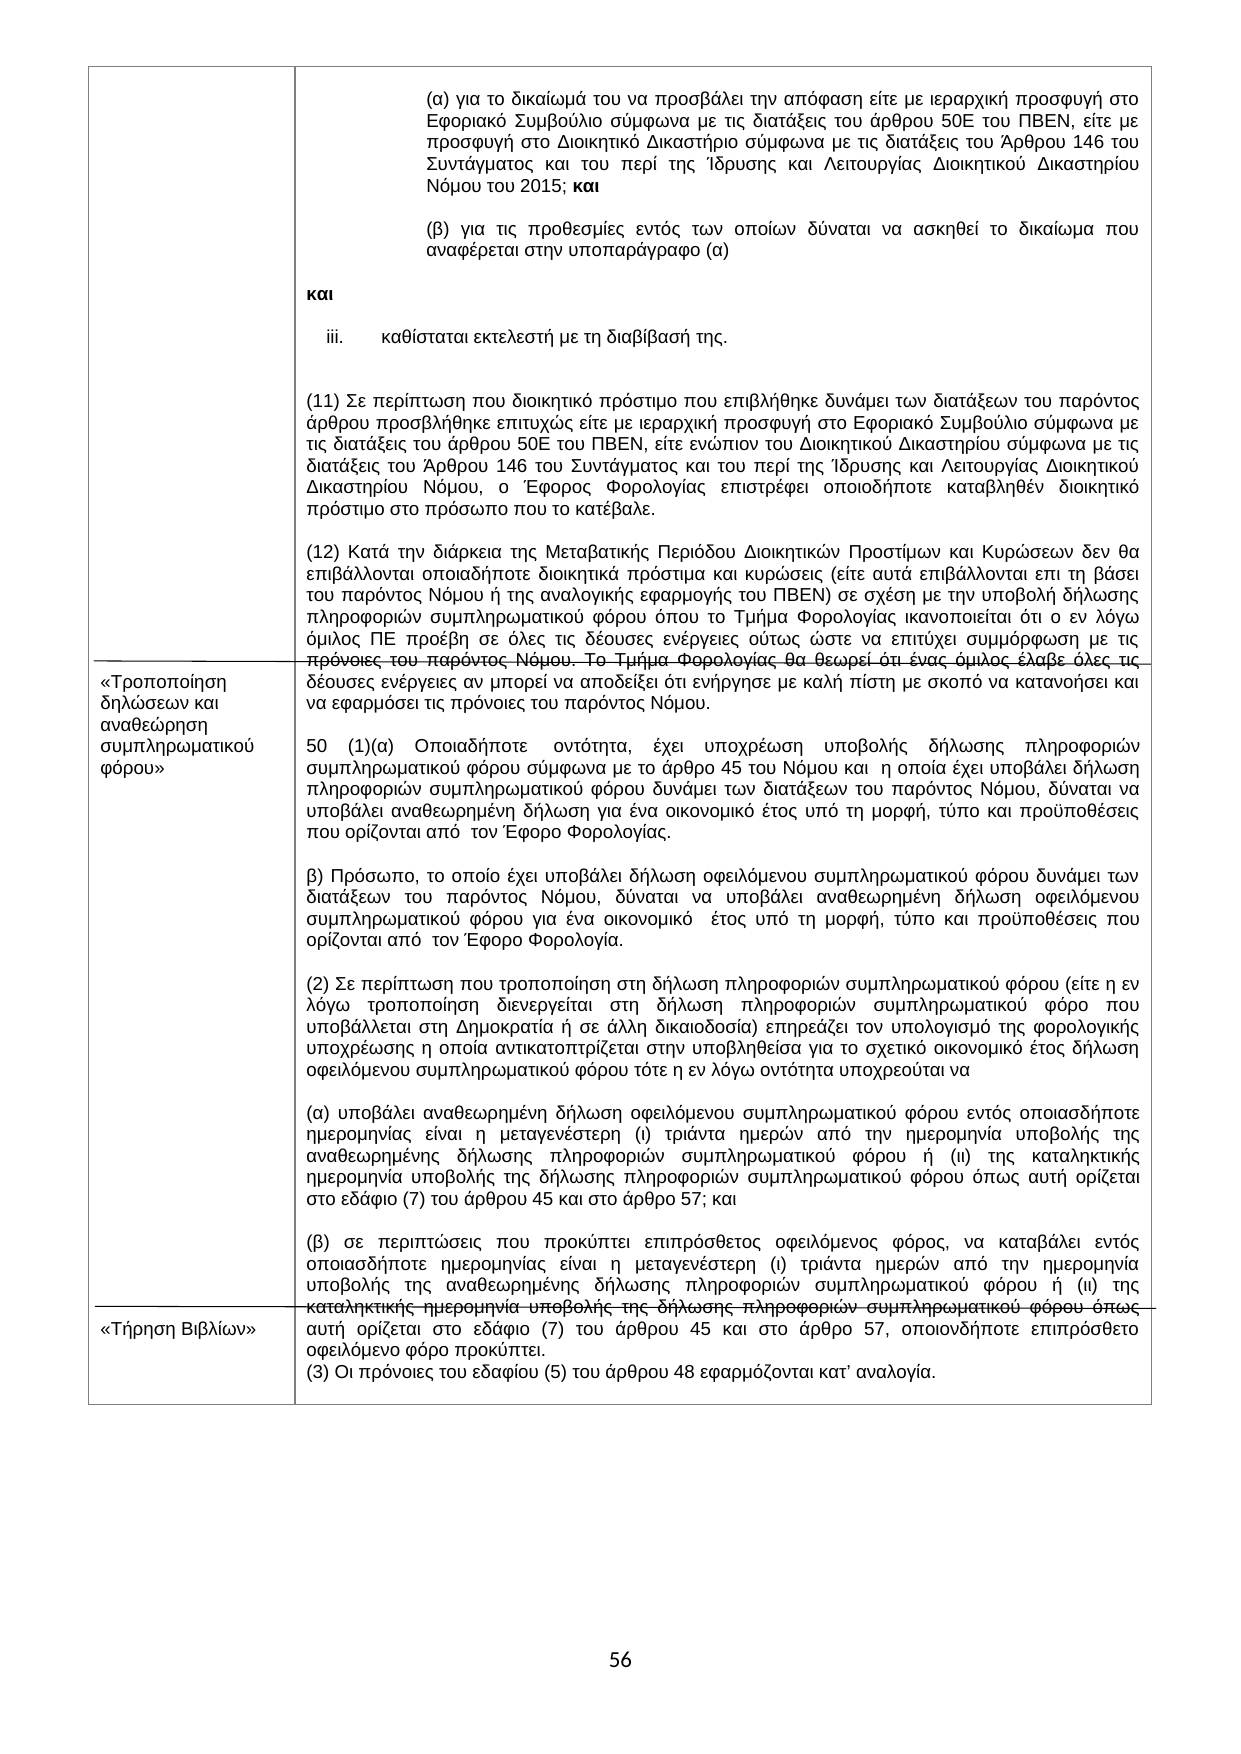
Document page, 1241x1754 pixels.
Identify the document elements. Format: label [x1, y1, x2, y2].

table_cell [296, 663, 1151, 1307]
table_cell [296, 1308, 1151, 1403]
table_cell [89, 67, 294, 1403]
table_cell [296, 67, 1151, 663]
